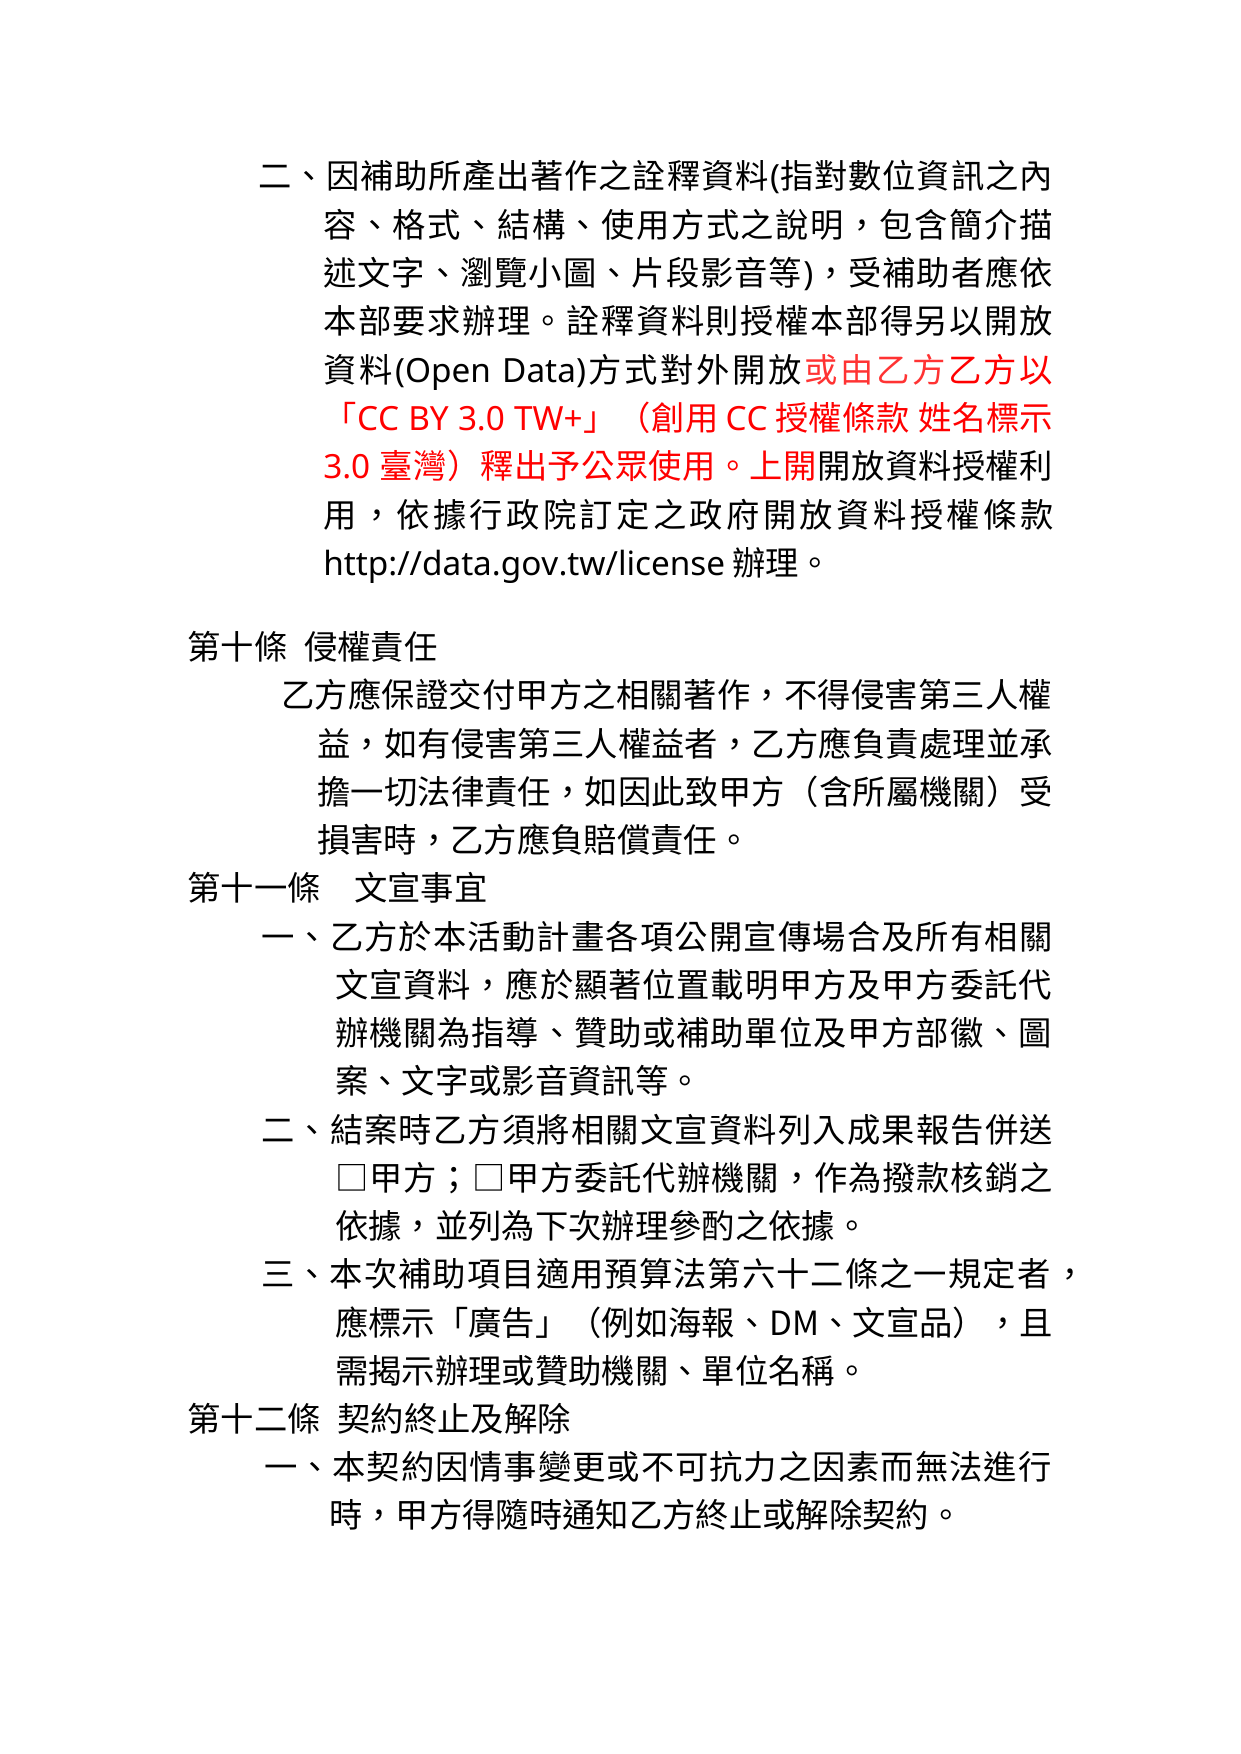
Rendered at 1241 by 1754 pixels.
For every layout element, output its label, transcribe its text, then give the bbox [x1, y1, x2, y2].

text 二、結案時乙方須將相關文宣資料列入成果報告併送□甲方；□甲方委託代辦機關，作為撥款核銷之依據，並列為下次辦理參酌之依據。 [261, 1103, 1053, 1248]
text 三、本次補助項目適用預算法第六十二條之一規定者，應標示「廣告」（例如海報、DM、文宣品），且需揭示辦理或贊助機關、單位名稱。 [261, 1248, 1053, 1393]
text 一、本契約因情事變更或不可抗力之因素而無法進行時，甲方得隨時通知乙方終止或解除契約。 [264, 1441, 1053, 1537]
text 一、乙方於本活動計畫各項公開宣傳場合及所有相關文宣資料，應於顯著位置載明甲方及甲方委託代辦機關為指導、贊助或補助單位及甲方部徽、圖案、文字或影音資訊等。 [261, 910, 1053, 1103]
text 第十一條 文宣事宜 [187, 862, 1053, 910]
text 乙方應保證交付甲方之相關著作，不得侵害第三人權益，如有侵害第三人權益者，乙方應負責處理並承擔一切法律責任，如因此致甲方（含所屬機關）受損害時，乙方應負賠償責任。 [246, 669, 1053, 862]
text 第十二條 契約終止及解除 [187, 1393, 1053, 1441]
text 第十條 侵權責任 [187, 621, 1053, 669]
text 二、因補助所產出著作之詮釋資料(指對數位資訊之內容、格式、結構、使用方式之說明，包含簡介描述文字、瀏覽小圖、片段影音等)，受補助者應依本部要求辦理。詮釋資料則授權本部得另以開放資料(Open Data)方式對外開放或由乙方乙方以「CC BY 3.0 TW+」（創用CC授權條款 姓名標示3.0 臺灣）釋出予公眾使用。上開開放資料授權利用，依據行政院訂定之政府開放資料授權條款http://data.gov.tw/license辦理。 [258, 150, 1053, 585]
